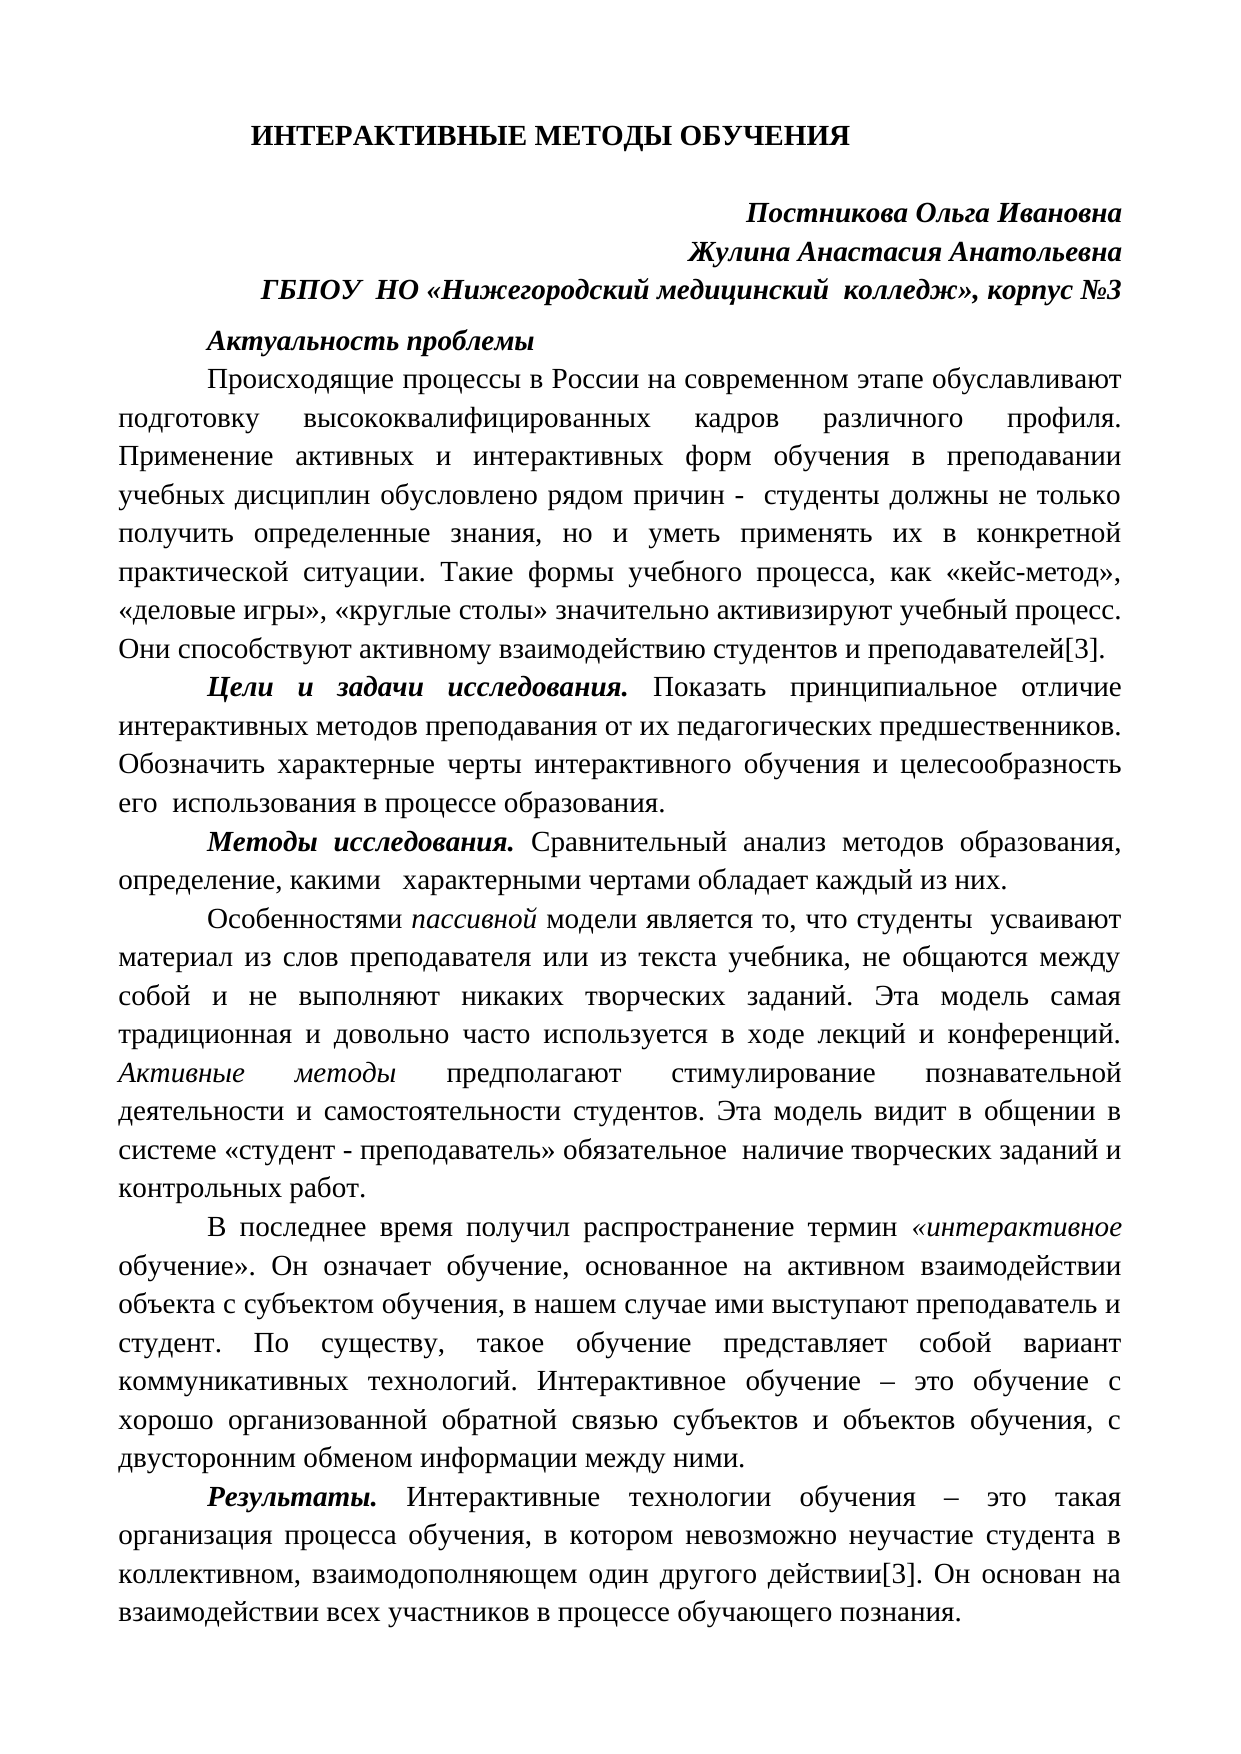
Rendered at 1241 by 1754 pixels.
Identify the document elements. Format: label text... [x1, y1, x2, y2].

text Цели и задачи исследования. Показать принципиальное отличие интерактивных методов преподавания от их педагогических предшественников. Обозначить характерные черты интерактивного обучения и целесообразность его использования в процессе образования. [118, 669, 1122, 819]
text В последнее время получил распространение термин «интерактивное обучение». Он означает обучение, основанное на активном взаимодействии объекта с субъектом обучения, в нашем случае ими выступают преподаватель и студент. По существу, такое обучение представляет собой вариант коммуникативных технологий. Интерактивное обучение – это обучение с хорошо организованной обратной связью субъектов и объектов обучения, с двусторонним обменом информации между ними. [118, 1209, 1122, 1474]
text Особенностями пассивной модели является то, что студенты усваивают материал из слов преподавателя или из текста учебника, не общаются между собой и не выполняют никаких творческих заданий. Эта модель самая традиционная и довольно часто используется в ходе лекций и конференций. Активные методы предполагают стимулирование познавательной деятельности и самостоятельности студентов. Эта модель видит в общении в системе «студент - преподаватель» обязательное наличие творческих заданий и контрольных работ. [118, 901, 1122, 1204]
text Актуальность проблемы [118, 323, 1122, 356]
text Результаты. Интерактивные технологии обучения – это такая организация процесса обучения, в котором невозможно неучастие студента в коллективном, взаимодополняющем один другого действии[3]. Он основан на взаимодействии всех участников в процессе обучающего познания. [118, 1479, 1122, 1628]
text Жулина Анастасия Анатольевна [118, 234, 1122, 267]
text Постникова Ольга Ивановна [118, 195, 1122, 229]
text Методы исследования. Сравнительный анализ методов образования, определение, какими характерными чертами обладает каждый из них. [118, 824, 1122, 896]
text Происходящие процессы в России на современном этапе обуславливают подготовку высококвалифицированных кадров различного профиля. Применение активных и интерактивных форм обучения в преподавании учебных дисциплин обусловлено рядом причин - студенты должны не только получить определенные знания, но и уметь применять их в конкретной практической ситуации. Такие формы учебного процесса, как «кейс-метод», «деловые игры», «круглые столы» значительно активизируют учебный процесс. Они способствуют активному взаимодействию студентов и преподавателей[3]. [118, 361, 1122, 664]
text ИНТЕРАКТИВНЫЕ МЕТОДЫ ОБУЧЕНИЯ [118, 118, 1122, 152]
text ГБПОУ НО «Нижегородский медицинский колледж», корпус №3 [118, 272, 1122, 306]
